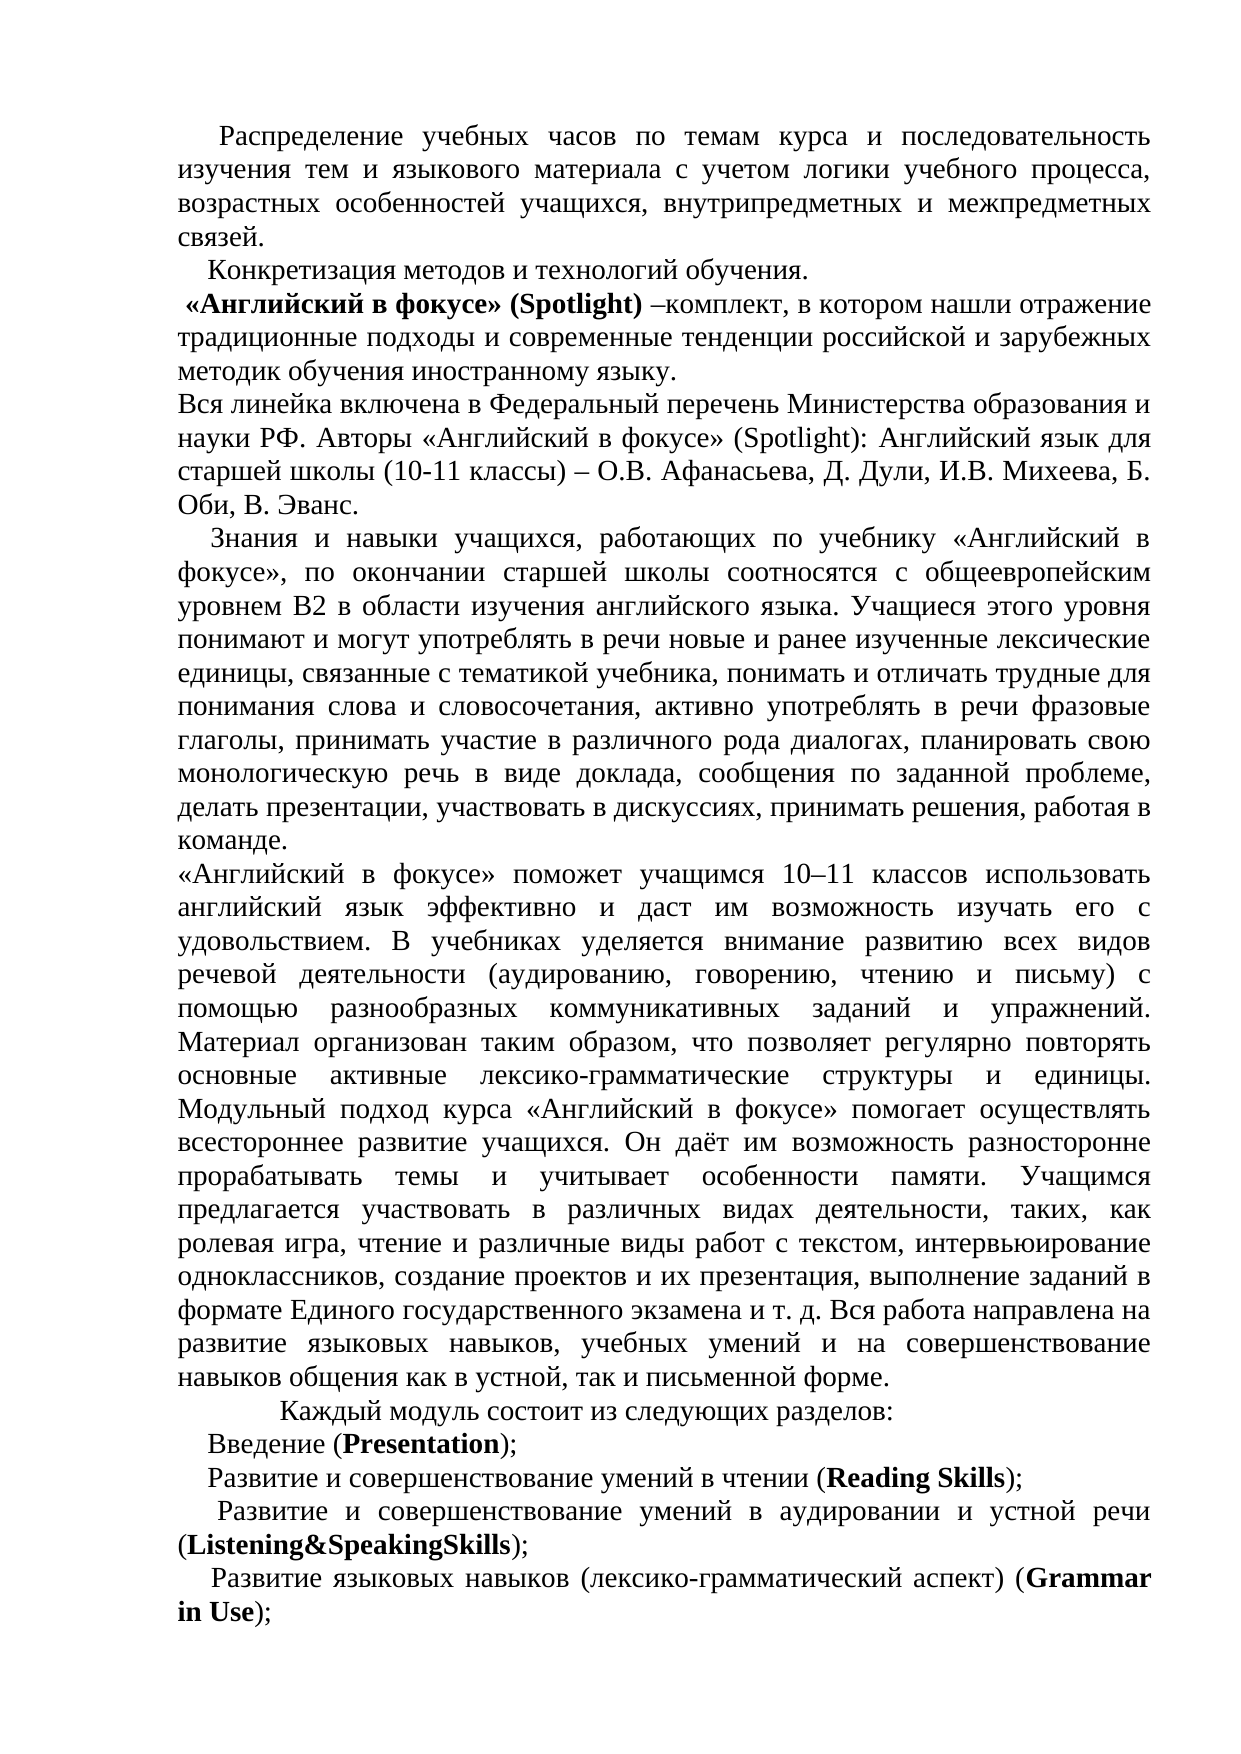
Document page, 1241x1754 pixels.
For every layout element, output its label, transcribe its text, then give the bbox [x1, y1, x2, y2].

text Вся линейка включена в Федеральный перечень Министерства образования и науки РФ. Авторы «Английский в фокусе» (Spotlight): Английский язык для старшей школы (10-11 классы) – О.В. Афанасьева, Д. Дули, И.В. Михеева, Б. Оби, В. Эванс. [177, 386, 1152, 521]
text  Конкретизация методов и технологий обучения. [177, 252, 1152, 286]
text  Введение (Presentation); [177, 1426, 1152, 1460]
text  Развитие и совершенствование умений в аудировании и устной речи (Listening&SpeakingSkills); [177, 1493, 1152, 1560]
text «Английский в фокусе» (Spotlight) –комплект, в котором нашли отражение традиционные подходы и современные тенденции российской и зарубежных методик обучения иностранному языку. [177, 286, 1152, 386]
text Каждый модуль состоит из следующих разделов: [177, 1393, 1152, 1426]
text  Распределение учебных часов по темам курса и последовательность изучения тем и языкового материала с учетом логики учебного процесса, возрастных особенностей учащихся, внутрипредметных и межпредметных связей. [177, 118, 1152, 252]
text Знания и навыки учащихся, работающих по учебнику «Английский в фокусе», по окончании старшей школы соотносятся с общеевропейским уровнем В2 в области изучения английского языка. Учащиеся этого уровня понимают и могут употреблять в речи новые и ранее изученные лексические единицы, связанные с тематикой учебника, понимать и отличать трудные для понимания слова и словосочетания, активно употреблять в речи фразовые глаголы, принимать участие в различного рода диалогах, планировать свою монологическую речь в виде доклада, сообщения по заданной проблеме, делать презентации, участвовать в дискуссиях, принимать решения, работая в команде. [177, 521, 1152, 856]
text  Развитие языковых навыков (лексико-грамматический аспект) (Grammar in Use); [177, 1560, 1152, 1627]
text  Развитие и совершенствование умений в чтении (Reading Skills); [177, 1460, 1152, 1493]
text «Английский в фокусе» поможет учащимся 10–11 классов использовать английский язык эффективно и даст им возможность изучать его с удовольствием. В учебниках уделяется внимание развитию всех видов речевой деятельности (аудированию, говорению, чтению и письму) с помощью разнообразных коммуникативных заданий и упражнений. Материал организован таким образом, что позволяет регулярно повторять основные активные лексико-грамматические структуры и единицы. Модульный подход курса «Английский в фокусе» помогает осуществлять всестороннее развитие учащихся. Он даёт им возможность разносторонне прорабатывать темы и учитывает особенности памяти. Учащимся предлагается участвовать в различных видах деятельности, таких, как ролевая игра, чтение и различные виды работ с текстом, интервьюирование одноклассников, создание проектов и их презентация, выполнение заданий в формате Единого государственного экзамена и т. д. Вся работа направлена на развитие языковых навыков, учебных умений и на совершенствование навыков общения как в устной, так и письменной форме. [177, 856, 1152, 1393]
